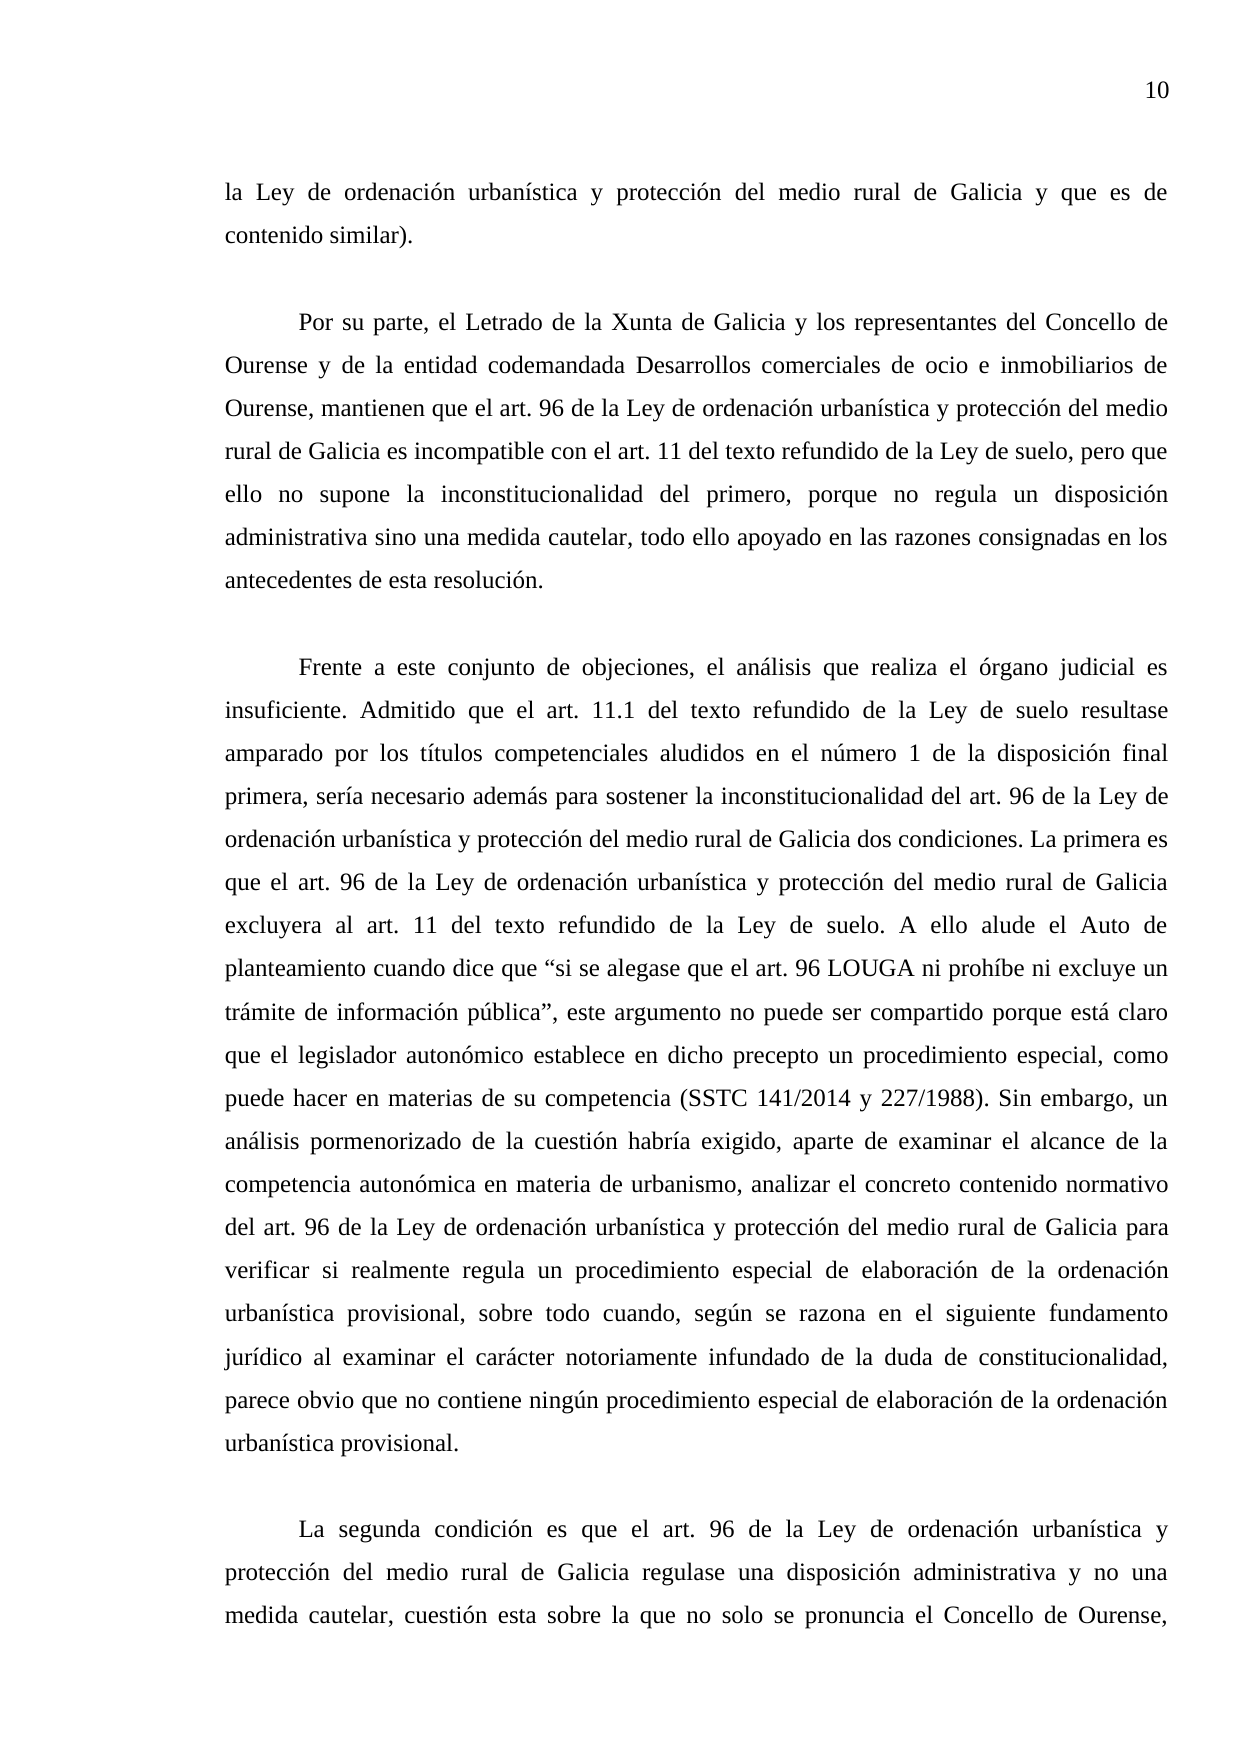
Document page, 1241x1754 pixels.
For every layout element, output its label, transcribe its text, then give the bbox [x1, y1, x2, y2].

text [224, 177, 1169, 249]
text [224, 1514, 1169, 1629]
text Por su parte, el Letrado de la Xunta de Galicia y los representantes del Concello de Ourense y de la entidad codemandada Desarrollos comerciales de ocio e inmobiliarios de Ourense, mantienen que el art. 96 de la Ley de ordenación urbanística y protección del medio rural de Galicia es incompatible con el art. 11 del texto refundido de la Ley de suelo, pero que ello no supone la inconstitucionalidad del primero, porque no regula un disposición administrativa sino una medida cautelar, todo ello apoyado en las razones consignadas en los antecedentes de esta resolución. [224, 307, 1169, 594]
text Frente a este conjunto de objeciones, el análisis que realiza el órgano judicial es insuficiente. Admitido que el art. 11.1 del texto refundido de la Ley de suelo resultase amparado por los títulos competenciales aludidos en el número 1 de la disposición final primera, sería necesario además para sostener la inconstitucionalidad del art. 96 de la Ley de ordenación urbanística y protección del medio rural de Galicia dos condiciones. La primera es que el art. 96 de la Ley de ordenación urbanística y protección del medio rural de Galicia excluyera al art. 11 del texto refundido de la Ley de suelo. A ello alude el Auto de planteamiento cuando dice que “si se alegase que el art. 96 LOUGA ni prohíbe ni excluye un trámite de información pública”, este argumento no puede ser compartido porque está claro que el legislador autonómico establece en dicho precepto un procedimiento especial, como puede hacer en materias de su competencia (SSTC 141/2014 y 227/1988). Sin embargo, un análisis pormenorizado de la cuestión habría exigido, aparte de examinar el alcance de la competencia autonómica en materia de urbanismo, analizar el concreto contenido normativo del art. 96 de la Ley de ordenación urbanística y protección del medio rural de Galicia para verificar si realmente regula un procedimiento especial de elaboración de la ordenación urbanística provisional, sobre todo cuando, según se razona en el siguiente fundamento jurídico al examinar el carácter notoriamente infundado de la duda de constitucionalidad, parece obvio que no contiene ningún procedimiento especial de elaboración de la ordenación urbanística provisional. [224, 652, 1169, 1457]
